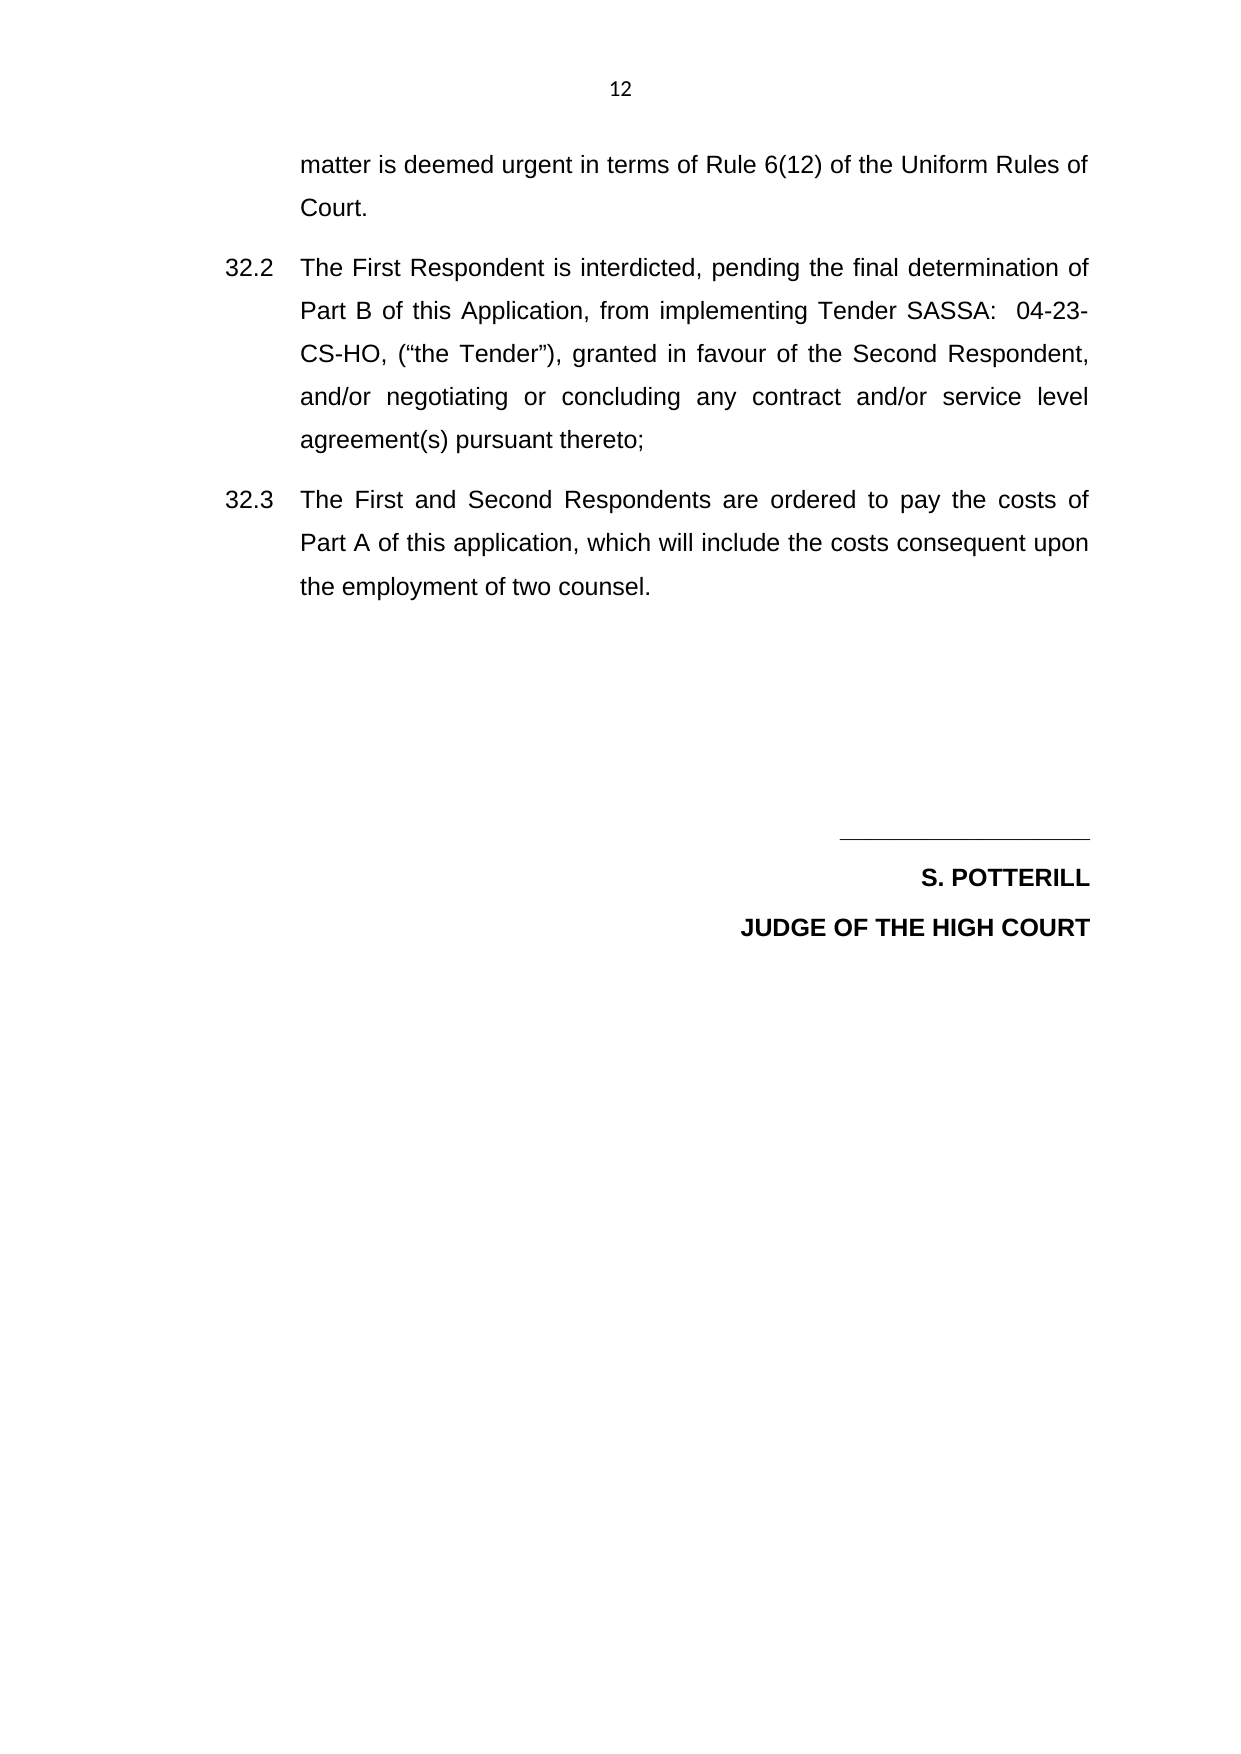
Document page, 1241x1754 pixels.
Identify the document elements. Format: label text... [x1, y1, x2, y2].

text __________________ [150, 814, 1090, 842]
text 32.2 The First Respondent is interdicted, pending the final determination of Part B of this Application, from implementing Tender SASSA: 04-23-CS-HO, (“the Tender”), granted in favour of the Second Respondent, and/or negotiating or concluding any contract and/or service level agreement(s) pursuant thereto; [225, 282, 1090, 454]
text S. POTTERILL [150, 863, 1090, 892]
text 32.3 The First and Second Respondents are ordered to pay the costs of Part A of this application, which will include the costs consequent upon the employment of two counsel. [225, 514, 1090, 600]
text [225, 150, 1090, 222]
text JUDGE OF THE HIGH COURT [150, 913, 1090, 942]
